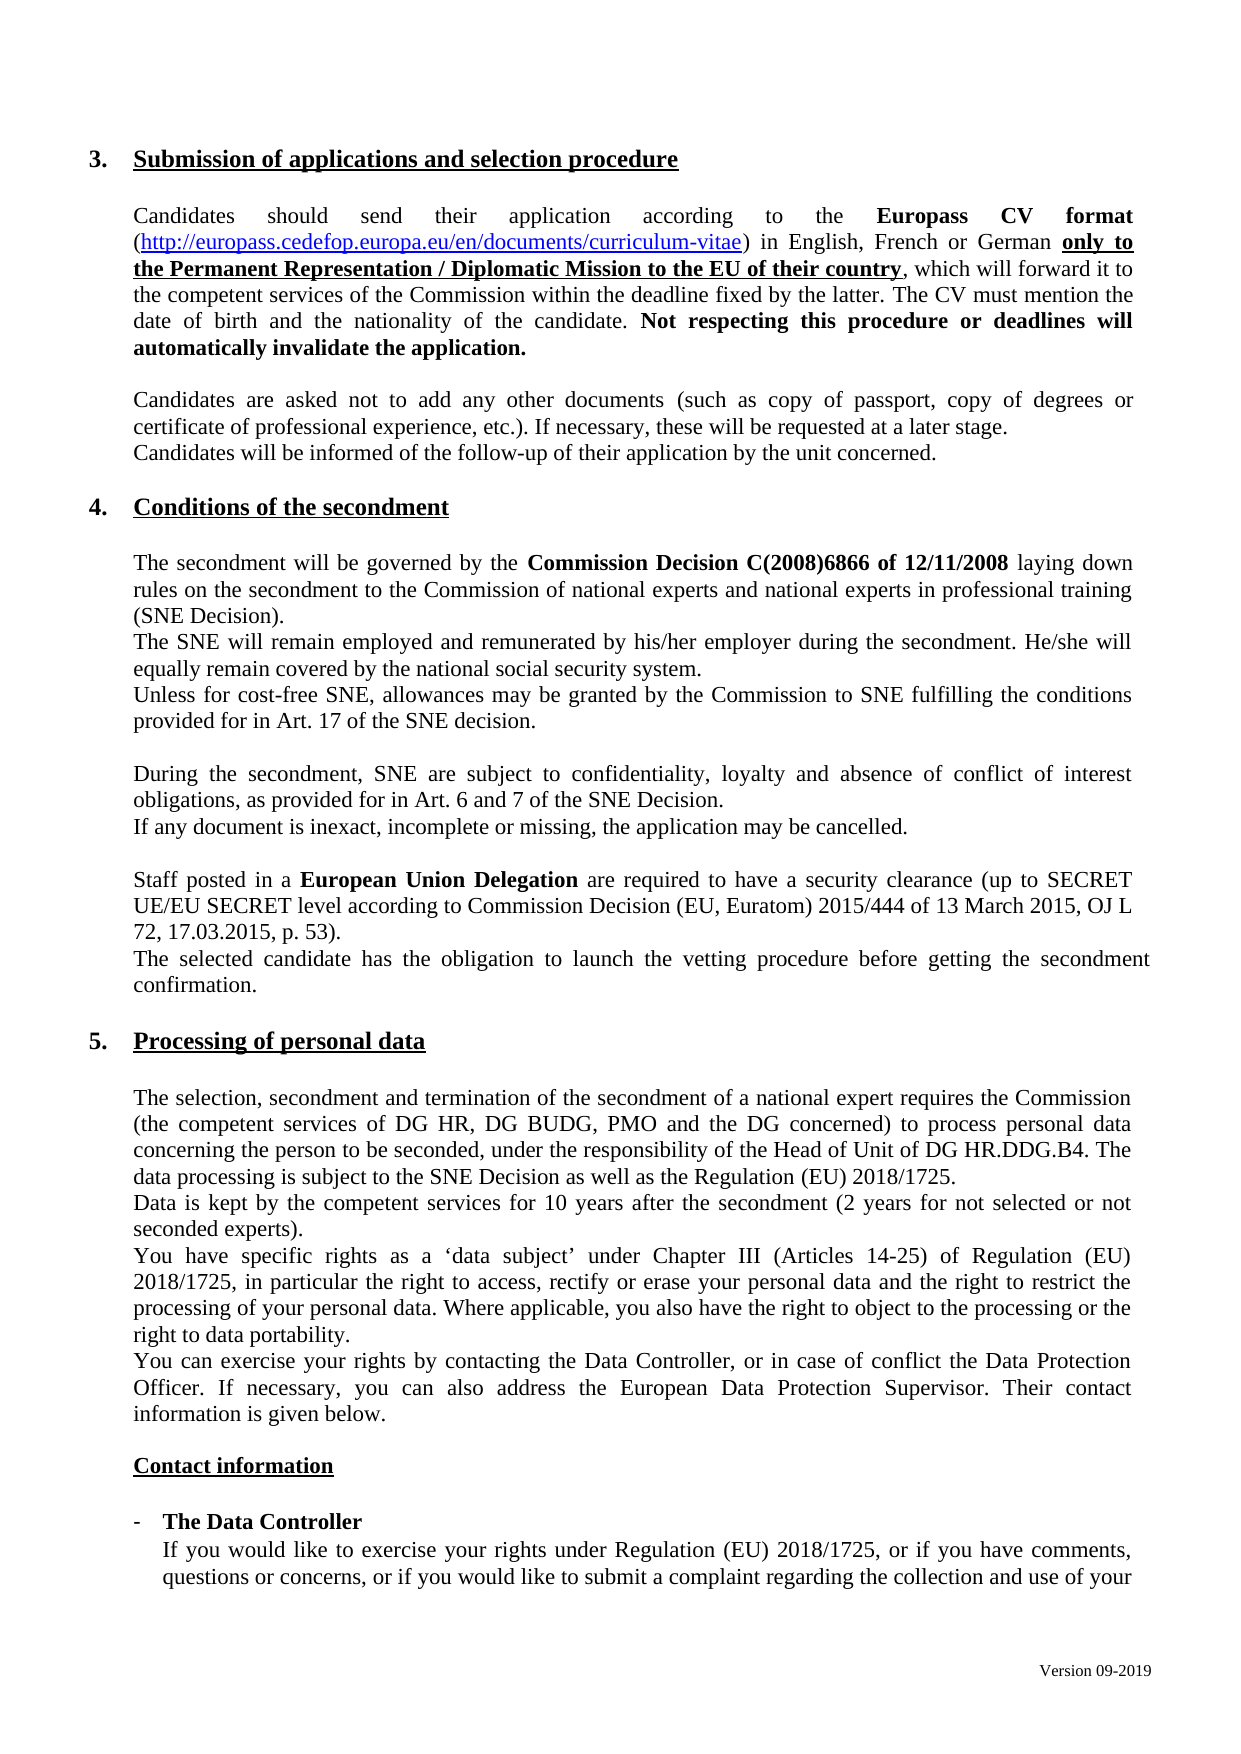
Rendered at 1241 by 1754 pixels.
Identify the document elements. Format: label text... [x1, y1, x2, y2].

text Candidates are asked not to add any other documents (such as copy of passport, copy of degrees or certificate of professional experience, etc.). If necessary, these will be requested at a later stage. [133, 386, 1135, 439]
text Data is kept by the competent services for 10 years after the secondment (2 years for not selected or not seconded experts). [133, 1189, 1133, 1242]
text During the secondment, SNE are subject to confidentiality, loyalty and absence of conflict of interest obligations, as provided for in Art. 6 and 7 of the SNE Decision. [133, 760, 1133, 813]
text Candidates should send their application according to the Europass CV format (http://europass.cedefop.europa.eu/en/documents/curriculum-vitae) in English, French or German only to the Permanent Representation / Diplomatic Mission to the EU of their country, which will forward it to the competent services of the Commission within the deadline fixed by the latter. The CV must mention the date of birth and the nationality of the candidate. Not respecting this procedure or deadlines will automatically invalidate the application. [133, 202, 1133, 360]
text Unless for cost-free SNE, allowances may be granted by the Commission to SNE fulfilling the conditions provided for in Art. 17 of the SNE decision. [133, 681, 1133, 734]
text The SNE will remain employed and remunerated by his/her employer during the secondment. He/she will equally remain covered by the national social security system. [133, 628, 1133, 681]
text If any document is inexact, incomplete or missing, the application may be cancelled. [133, 813, 1133, 839]
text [162, 1537, 1133, 1589]
text You have specific rights as a ‘data subject’ under Chapter III (Articles 14-25) of Regulation (EU) 2018/1725, in particular the right to access, rectify or erase your personal data and the right to restrict the processing of your personal data. Where applicable, you also have the right to object to the processing or the right to data portability. [133, 1242, 1133, 1347]
text 4. Conditions of the secondment [89, 492, 1152, 521]
text You can exercise your rights by contacting the Data Controller, or in case of conflict the Data Protection Officer. If necessary, you can also address the European Data Protection Supervisor. Their contact information is given below. [133, 1347, 1133, 1426]
text Staff posted in a European Union Delegation are required to have a security clearance (up to SECRET UE/EU SECRET level according to Commission Decision (EU, Euratom) 2015/444 of 13 March 2015, OJ L 72, 17.03.2015, p. 53). [133, 866, 1133, 945]
text The secondment will be governed by the Commission Decision C(2008)6866 of 12/11/2008 laying down rules on the secondment to the Commission of national experts and national experts in professional training (SNE Decision). [133, 549, 1133, 628]
text The selection, secondment and termination of the secondment of a national expert requires the Commission (the competent services of DG HR, DG BUDG, PMO and the DG concerned) to process personal data concerning the person to be seconded, under the responsibility of the Head of Unit of DG HR.DDG.B4. The data processing is subject to the SNE Decision as well as the Regulation (EU) 2018/1725. [133, 1084, 1133, 1189]
text Candidates will be informed of the follow-up of their application by the unit concerned. [133, 439, 1152, 466]
text 5. Processing of personal data [89, 1026, 1152, 1055]
text 3. Submission of applications and selection procedure [89, 144, 1152, 173]
text Contact information [133, 1453, 1133, 1479]
text The selected candidate has the obligation to launch the vetting procedure before getting the secondment confirmation. [133, 945, 1152, 997]
list The Data Controller [133, 1505, 1133, 1537]
